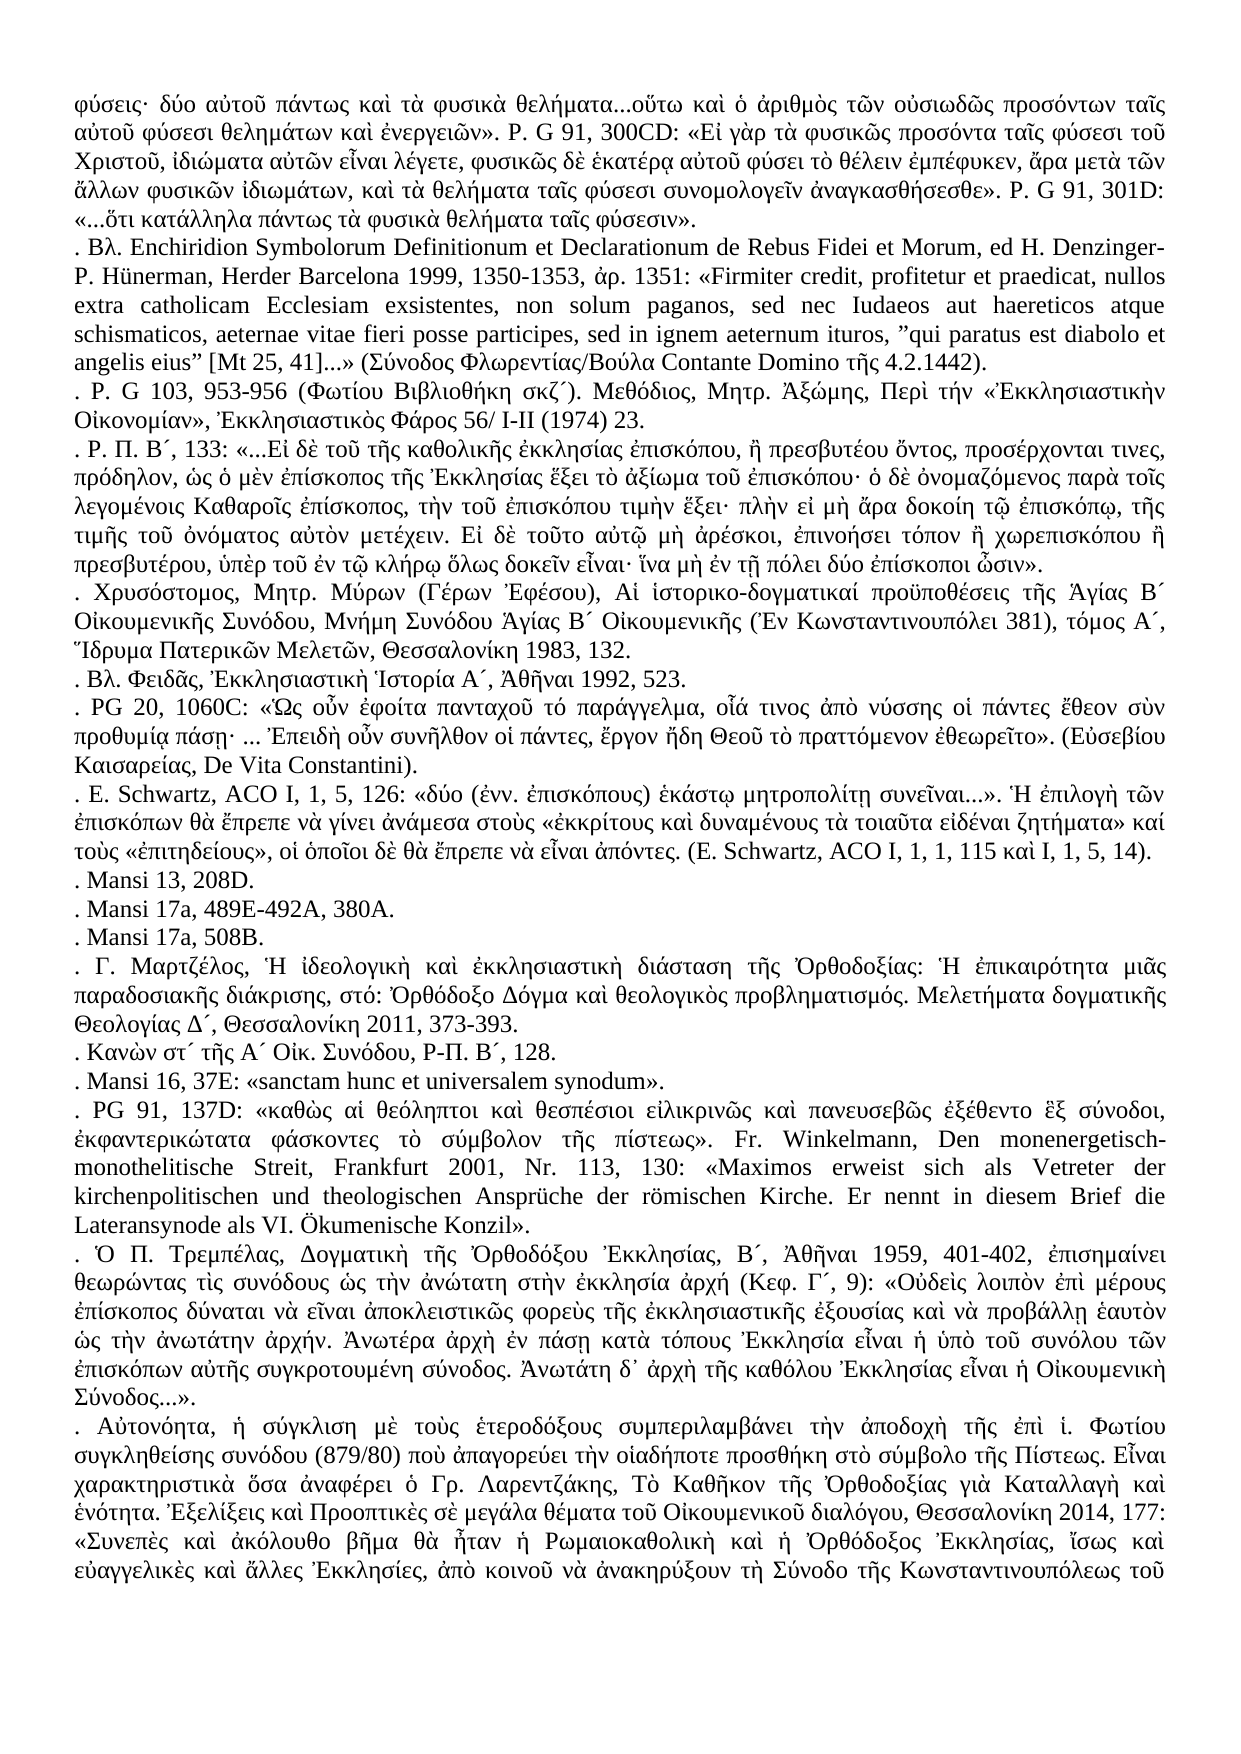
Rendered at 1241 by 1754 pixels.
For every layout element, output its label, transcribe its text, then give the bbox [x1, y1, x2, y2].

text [74, 89, 1167, 232]
text . Βλ. Enchiridion Symbolorum Definitionum et Declarationum de Rebus Fidei et Morum, ed H. Denzinger-P. Hünerman, Herder Barcelona 1999, 1350-1353, ἀρ. 1351: «Firmiter credit, profitetur et praedicat, nullos extra catholicam Ecclesiam exsistentes, non solum paganos, sed nec Iudaeos aut haereticos atque schismaticos, aeternae vitae fieri posse participes, sed in ignem aeternum ituros, ”qui paratus est diabolo et angelis eius” [Mt 25, 41]...» (Σύνοδος Φλωρεντίας/Βούλα Contante Domino τῆς 4.2.1442). [74, 232, 1167, 376]
text . P. G 103, 953-956 (Φωτίου Βιβλιοθήκη σκζ´). Μεθόδιος, Μητρ. Ἀξώμης, Περὶ τήν «Ἐκκλησιαστικὴν Οἰκονομίαν», Ἐκκλησιαστικὸς Φάρος 56/ Ι-ΙΙ (1974) 23. [74, 376, 1167, 434]
text . E. Schwartz, ACO I, 1, 5, 126: «δύο (ἐνν. ἐπισκόπους) ἑκάστῳ μητροπολίτῃ συνεῖναι...». Ἡ ἐπιλογὴ τῶν ἐπισκόπων θὰ ἔπρεπε νὰ γίνει ἀνάμεσα στοὺς «ἐκκρίτους καὶ δυναμένους τὰ τοιαῦτα εἰδέναι ζητήματα» καί τοὺς «ἐπιτηδείους», οἱ ὁποῖοι δὲ θὰ ἔπρεπε νὰ εἶναι ἀπόντες. (E. Schwartz, ACO I, 1, 1, 115 καὶ I, 1, 5, 14). [74, 779, 1167, 865]
text . Ὁ Π. Τρεμπέλας, Δογματικὴ τῆς Ὀρθοδόξου Ἐκκλησίας, Β´, Ἀθῆναι 1959, 401-402, ἐπισημαίνει θεωρώντας τὶς συνόδους ὡς τὴν ἀνώτατη στὴν ἐκκλησία ἀρχή (Κεφ. Γ´, 9): «Οὐδεὶς λοιπὸν ἐπὶ μέρους ἐπίσκοπος δύναται νὰ εῖναι ἀποκλειστικῶς φορεὺς τῆς ἐκκλησιαστικῆς ἐξουσίας καὶ νὰ προβάλλῃ ἑαυτὸν ὡς τὴν ἀνωτάτην ἀρχήν. Ἀνωτέρα ἀρχὴ ἐν πάσῃ κατὰ τόπους Ἐκκλησία εἶναι ἡ ὑπὸ τοῦ συνόλου τῶν ἐπισκόπων αὐτῆς συγκροτουμένη σύνοδος. Ἀνωτάτη δ᾽ ἀρχὴ τῆς καθόλου Ἐκκλησίας εἶναι ἡ Οἰκουμενικὴ Σύνοδος...». [74, 1239, 1167, 1411]
text . Mansi 13, 208D. [74, 865, 1167, 894]
text . Χρυσόστομος, Μητρ. Μύρων (Γέρων Ἐφέσου), Αἱ ἱστορικο-δογματικαί προϋποθέσεις τῆς Ἁγίας Β´ Οἰκουμενικῆς Συνόδου, Μνήμη Συνόδου Ἁγίας Β´ Οἰκουμενικῆς (Ἐν Κωνσταντινουπόλει 381), τόμος Α´, Ἵδρυμα Πατερικῶν Μελετῶν, Θεσσαλονίκη 1983, 132. [74, 577, 1167, 664]
text . Mansi 17a, 489E-492A, 380A. [74, 894, 1167, 922]
text . Mansi 17a, 508B. [74, 922, 1167, 951]
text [74, 1411, 1167, 1584]
text . Ρ. Π. Β´, 133: «...Εἰ δὲ τοῦ τῆς καθολικῆς ἐκκλησίας ἐπισκόπου, ἢ πρεσβυτέου ὄντος, προσέρχονται τινες, πρόδηλον, ὡς ὁ μὲν ἐπίσκοπος τῆς Ἐκκλησίας ἕξει τὸ ἀξίωμα τοῦ ἐπισκόπου· ὁ δὲ ὀνομαζόμενος παρὰ τοῖς λεγομένοις Καθαροῖς ἐπίσκοπος, τὴν τοῦ ἐπισκόπου τιμὴν ἕξει· πλὴν εἰ μὴ ἄρα δοκοίη τῷ ἐπισκόπῳ, τῆς τιμῆς τοῦ ὀνόματος αὐτὸν μετέχειν. Εἰ δὲ τοῦτο αὐτῷ μὴ ἀρέσκοι, ἐπινοήσει τόπον ἢ χωρεπισκόπου ἢ πρεσβυτέρου, ὑπὲρ τοῦ ἐν τῷ κλήρῳ ὅλως δοκεῖν εἶναι· ἵνα μὴ ἐν τῇ πόλει δύο ἐπίσκοποι ὦσιν». [74, 434, 1167, 577]
text . Βλ. Φειδᾶς, Ἐκκλησιαστικὴ Ἱστορία Α´, Ἀθῆναι 1992, 523. [74, 664, 1167, 692]
text . PG 91, 137D: «καθὼς αἱ θεόληπτοι καὶ θεσπέσιοι εἰλικρινῶς καὶ πανευσεβῶς ἐξέθεντο ἓξ σύνοδοι, ἐκφαντερικώτατα φάσκοντες τὸ σύμβολον τῆς πίστεως». Fr. Winkelmann, Den monenergetisch-monothelitische Streit, Frankfurt 2001, Nr. 113, 130: «Maximos erweist sich als Vetreter der kirchenpolitischen und theologischen Ansprüche der römischen Kirche. Er nennt in diesem Brief die Lateransynode als VI. Ökumenische Konzil». [74, 1095, 1167, 1239]
text . Mansi 16, 37E: «sanctam hunc et universalem synodum». [74, 1066, 1167, 1095]
text . Γ. Μαρτζέλος, Ἡ ἰδεολογικὴ καὶ ἐκκλησιαστικὴ διάσταση τῆς Ὀρθοδοξίας: Ἡ ἐπικαιρότητα μιᾶς παραδοσιακῆς διάκρισης, στό: Ὀρθόδοξο Δόγμα καὶ θεολογικὸς προβληματισμός. Μελετήματα δογματικῆς Θεολογίας Δ´, Θεσσαλονίκη 2011, 373-393. [74, 951, 1167, 1037]
text . Κανὼν στ´ τῆς Α´ Οἰκ. Συνόδου, Ρ-Π. Β´, 128. [74, 1037, 1167, 1066]
text . PG 20, 1060C: «Ὡς οὖν ἐφοίτα πανταχοῦ τό παράγγελμα, οἷά τινος ἀπὸ νύσσης οἱ πάντες ἔθεον σὺν προθυμίᾳ πάσῃ· ... Ἐπειδὴ οὖν συνῆλθον οἱ πάντες, ἔργον ἤδη Θεοῦ τὸ πραττόμενον ἐθεωρεῖτο». (Εὐσεβίου Καισαρείας, De Vita Constantini). [74, 692, 1167, 779]
